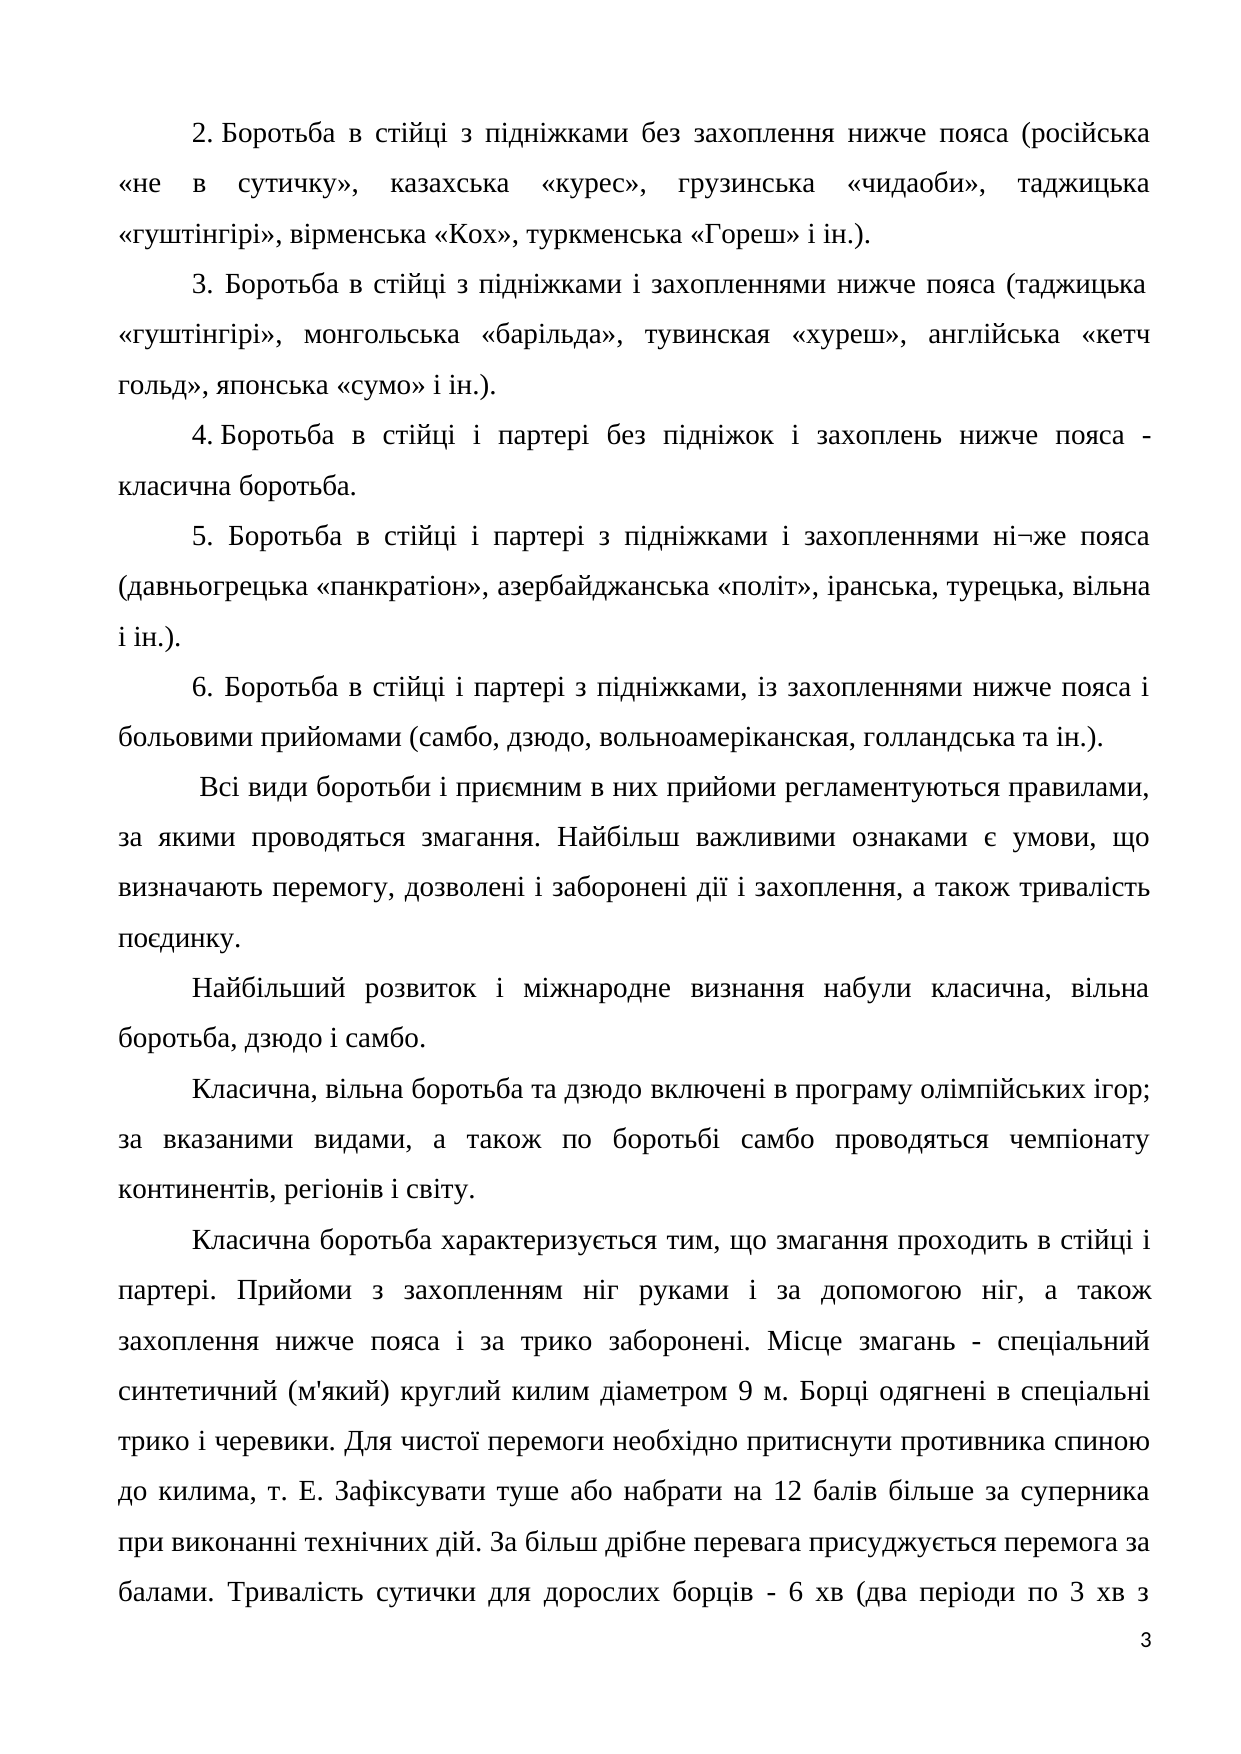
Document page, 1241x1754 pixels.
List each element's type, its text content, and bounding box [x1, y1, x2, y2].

text Всі види боротьби і приємним в них прийоми регламентуються правилами, за якими проводяться змагання. Найбільш важливими ознаками є умови, що визначають перемогу, дозволені і заборонені дії і захоплення, а також тривалість поєдинку. [118, 769, 1151, 953]
text Класична боротьба характеризується тим, що змагання проходить в стійці і партері. Прийоми з захопленням ніг руками і за допомогою ніг, а також захоплення нижче пояса і за трико заборонені. Місце змагань - спеціальний синтетичний (м'який) круглий килим діаметром 9 м. Борці одягнені в спеціальні трико і черевики. Для чистої перемоги необхідно притиснути противника спиною до килима, т. Е. Зафіксувати туше або набрати на 12 балів більше за суперника при виконанні технічних дій. За більш дрібне перевага присуджується перемога за балами. Тривалість сутички для дорослих борців - 6 хв (два періоди по 3 хв з [118, 1222, 1152, 1608]
list Боротьба в стійці з підніжками без захоплення нижче пояса (російська «не в сутичку», казахська «курес», грузинська «чидаоби», таджицька «гуштінгірі», вірменська «Кох», туркменська «Гореш» і ін.). [118, 115, 1151, 249]
text Класична, вільна боротьба та дзюдо включені в програму олімпійських ігор; за вказаними видами, а також по боротьбі самбо проводяться чемпіонату континентів, регіонів і світу. [118, 1071, 1151, 1205]
text «гуштінгірі», монгольська «барільда», тувинская «хуреш», англійська «кетч гольд», японська «сумо» і ін.). [118, 317, 1151, 400]
text Найбільший розвиток і міжнародне визнання набули класична, вільна боротьба, дзюдо і самбо. [118, 970, 1150, 1054]
list Боротьба в стійці і партері з підніжками, із захопленнями нижче пояса і больовими прийомами (самбо, дзюдо, вольноамеріканская, голландська та ін.). [118, 669, 1151, 752]
list Боротьба в стійці з підніжками і захопленнями нижче пояса (таджицька [192, 267, 1186, 300]
list Боротьба в стійці і партері без підніжок і захоплень нижче пояса - класична боротьба. [118, 417, 1151, 501]
list Боротьба в стійці і партері з підніжками і захопленнями ні¬же пояса (давньогрецька «панкратіон», азербайджанська «політ», іранська, турецька, вільна і ін.). [118, 518, 1151, 652]
